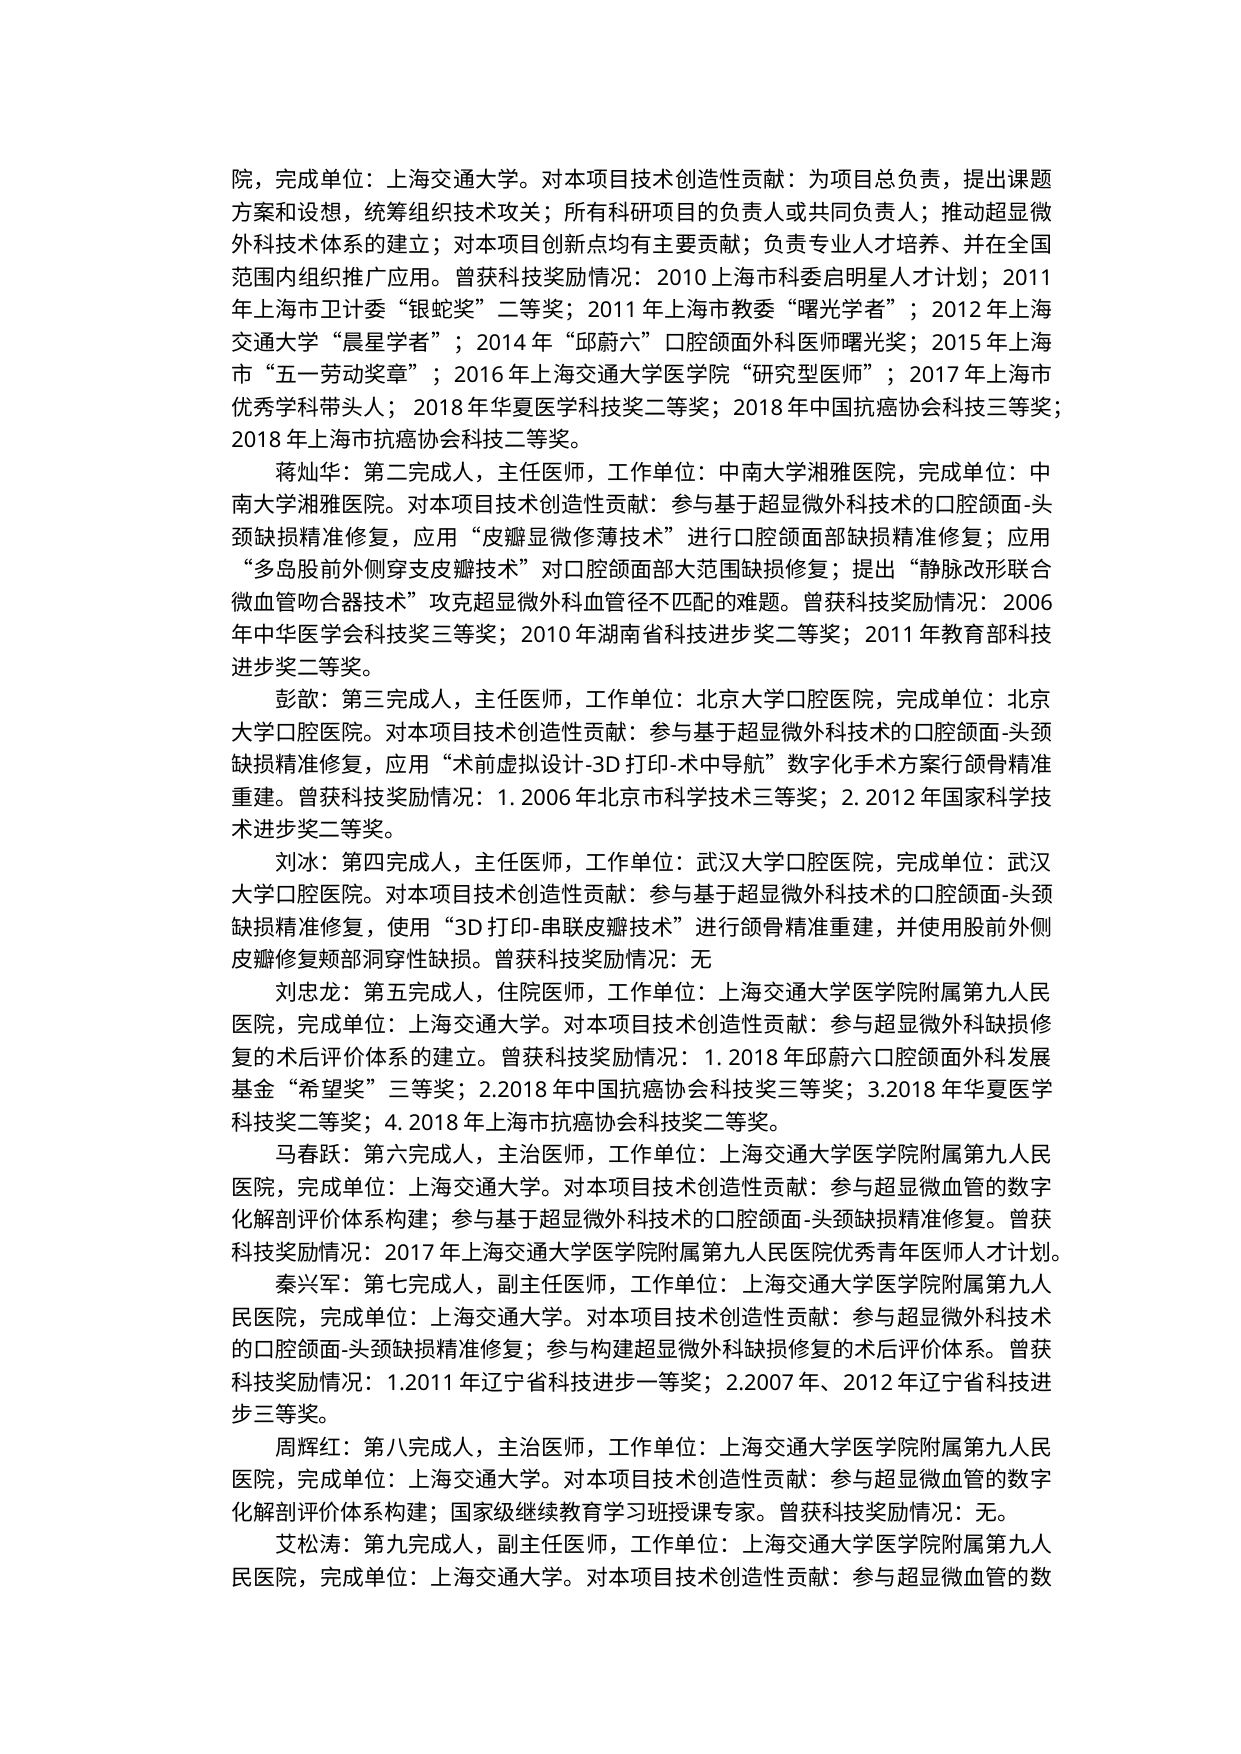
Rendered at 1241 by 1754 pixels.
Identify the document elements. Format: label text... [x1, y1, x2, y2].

list 彭歆：第三完成人，主任医师，工作单位：北京大学口腔医院，完成单位：北京大学口腔医院。对本项目技术创造性贡献：参与基于超显微外科技术的口腔颌面-头颈缺损精准修复，应用“术前虚拟设计-3D打印-术中导航”数字化手术方案行颌骨精准重建。曾获科技奖励情况：1. 2006年北京市科学技术三等奖；2. 2012年国家科学技术进步奖二等奖。 [231, 682, 1053, 844]
list 刘忠龙：第五完成人，住院医师，工作单位：上海交通大学医学院附属第九人民医院，完成单位：上海交通大学。对本项目技术创造性贡献：参与超显微外科缺损修复的术后评价体系的建立。曾获科技奖励情况：1. 2018年邱蔚六口腔颌面外科发展基金“希望奖”三等奖；2.2018年中国抗癌协会科技奖三等奖；3.2018年华夏医学科技奖二等奖；4. 2018年上海市抗癌协会科技奖二等奖。 [231, 974, 1053, 1137]
list 马春跃：第六完成人，主治医师，工作单位：上海交通大学医学院附属第九人民医院，完成单位：上海交通大学。对本项目技术创造性贡献：参与超显微血管的数字化解剖评价体系构建；参与基于超显微外科技术的口腔颌面-头颈缺损精准修复。曾获科技奖励情况：2017年上海交通大学医学院附属第九人民医院优秀青年医师人才计划。 [231, 1137, 1053, 1267]
list 周辉红：第八完成人，主治医师，工作单位：上海交通大学医学院附属第九人民医院，完成单位：上海交通大学。对本项目技术创造性贡献：参与超显微血管的数字化解剖评价体系构建；国家级继续教育学习班授课专家。曾获科技奖励情况：无。 [231, 1429, 1053, 1527]
list 蒋灿华：第二完成人，主任医师，工作单位：中南大学湘雅医院，完成单位：中南大学湘雅医院。对本项目技术创造性贡献：参与基于超显微外科技术的口腔颌面-头颈缺损精准修复，应用“皮瓣显微俢薄技术”进行口腔颌面部缺损精准修复；应用“多岛股前外侧穿支皮瓣技术”对口腔颌面部大范围缺损修复；提出“静脉改形联合微血管吻合器技术”攻克超显微外科血管径不匹配的难题。曾获科技奖励情况：2006年中华医学会科技奖三等奖；2010年湖南省科技进步奖二等奖；2011年教育部科技进步奖二等奖。 [231, 454, 1053, 682]
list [231, 1527, 1053, 1592]
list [231, 162, 1053, 454]
list 秦兴军：第七完成人，副主任医师，工作单位：上海交通大学医学院附属第九人民医院，完成单位：上海交通大学。对本项目技术创造性贡献：参与超显微外科技术的口腔颌面-头颈缺损精准修复；参与构建超显微外科缺损修复的术后评价体系。曾获科技奖励情况：1.2011年辽宁省科技进步一等奖；2.2007年、2012年辽宁省科技进步三等奖。 [231, 1267, 1053, 1429]
list 刘冰：第四完成人，主任医师，工作单位：武汉大学口腔医院，完成单位：武汉大学口腔医院。对本项目技术创造性贡献：参与基于超显微外科技术的口腔颌面-头颈缺损精准修复，使用“3D打印-串联皮瓣技术”进行颌骨精准重建，并使用股前外侧皮瓣修复颊部洞穿性缺损。曾获科技奖励情况：无 [231, 844, 1053, 974]
